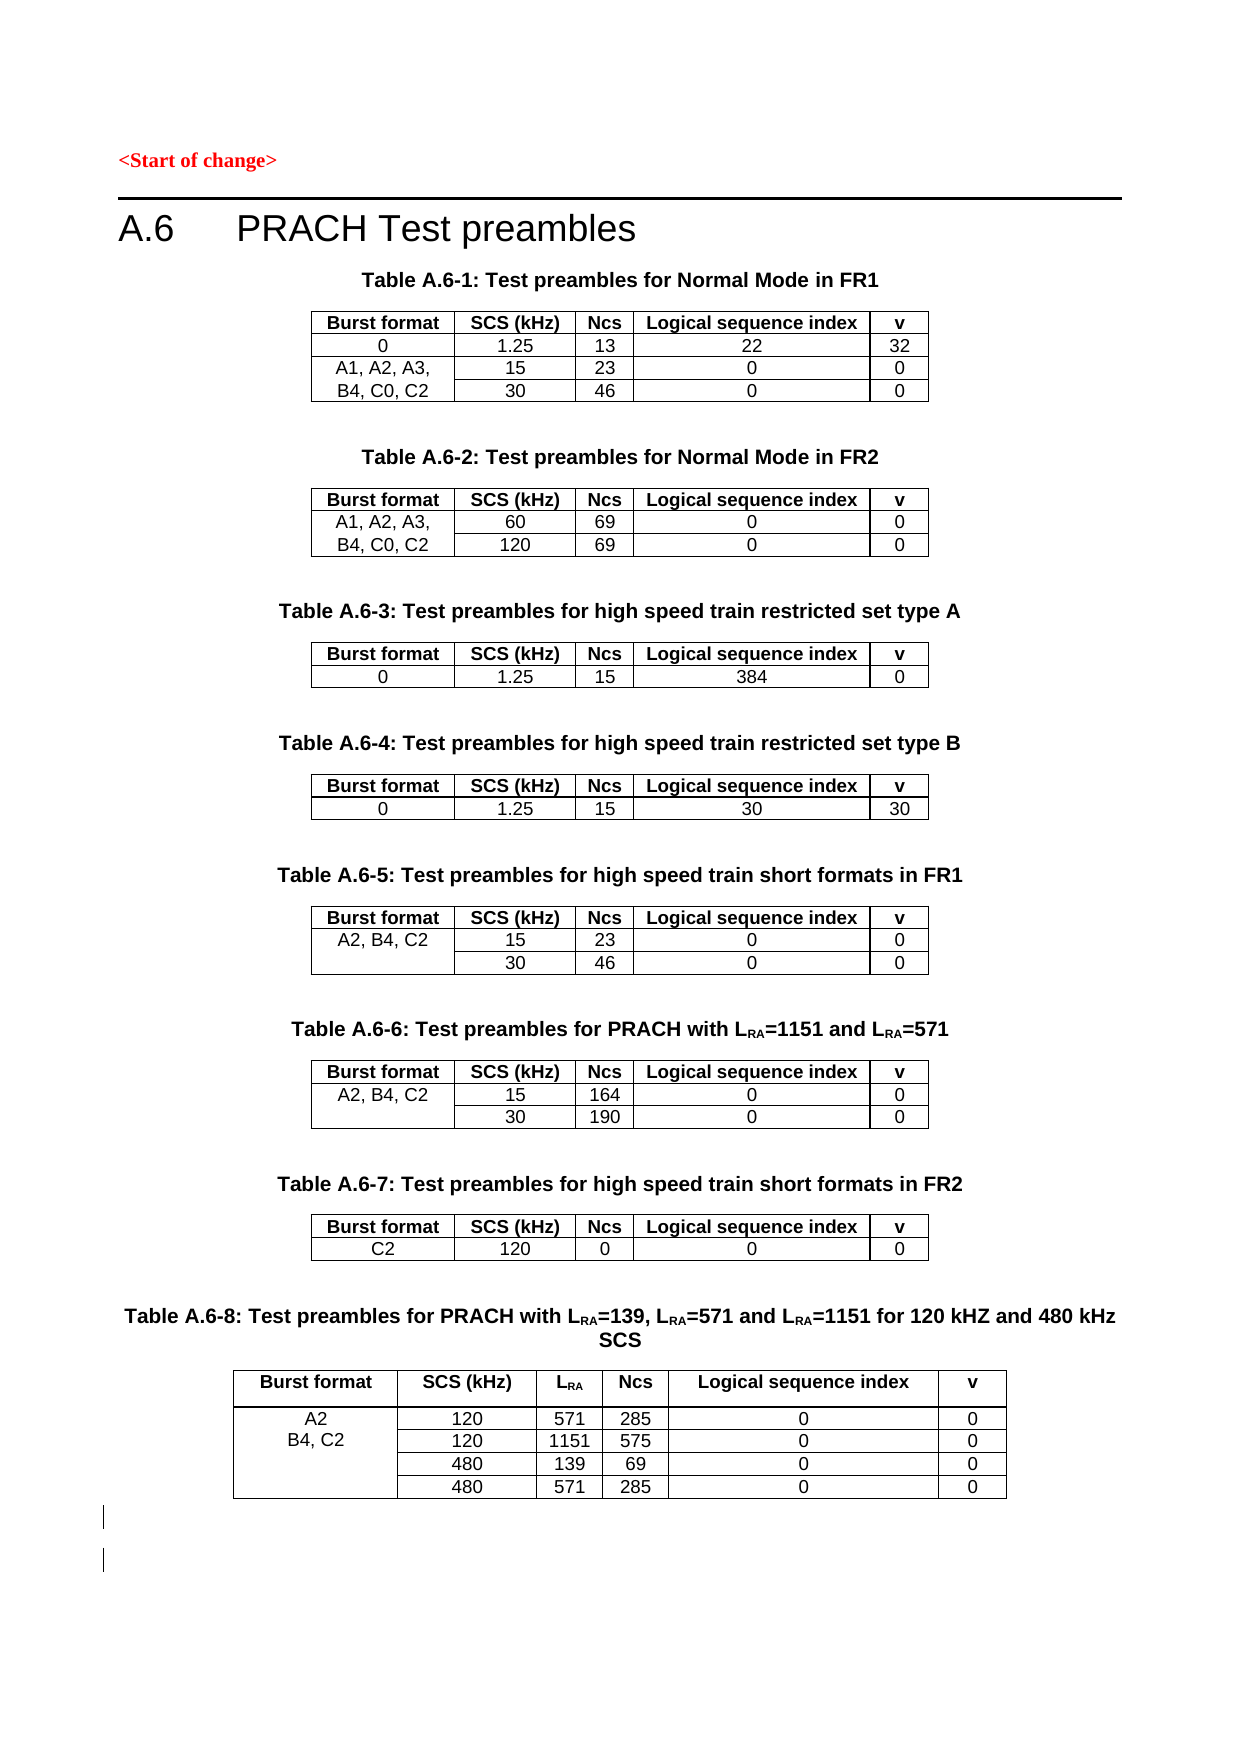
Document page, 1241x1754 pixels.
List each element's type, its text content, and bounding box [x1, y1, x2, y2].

table_header Ncs [576, 775, 633, 796]
text Table A.6-8: Test preambles for PRACH with LRA=139, LRA=571 and LRA=1151 for 120 kHZ and 480 kHz SCS [118, 1303, 1122, 1351]
table_cell 0 [634, 357, 869, 378]
table_cell 190 [576, 1106, 633, 1128]
table_header Burst format [312, 1061, 454, 1083]
table_header v [871, 489, 928, 510]
table_cell 120 [398, 1408, 536, 1429]
table_cell 30 [455, 952, 575, 973]
table_cell 1.25 [455, 334, 575, 356]
table_cell A2, B4, C2 [312, 929, 454, 951]
table_cell 30 [455, 1106, 575, 1128]
table_cell 0 [669, 1408, 938, 1429]
table_cell 0 [634, 1238, 869, 1259]
table_cell 0 [312, 798, 454, 819]
table_cell 480 [398, 1453, 536, 1475]
table_cell 0 [634, 1106, 869, 1128]
table_cell 15 [455, 929, 575, 951]
table_cell 384 [634, 666, 869, 687]
table_cell 0 [634, 929, 869, 951]
text Table A.6-2: Test preambles for Normal Mode in FR2 [118, 445, 1122, 469]
table_cell 1.25 [455, 798, 575, 819]
table_header SCS (kHz) [455, 312, 575, 333]
table_cell 30 [455, 380, 575, 401]
table_cell 0 [939, 1476, 1006, 1498]
table_cell B4, C0, C2 [312, 533, 454, 556]
table_cell 0 [634, 952, 869, 973]
table_header v [871, 775, 928, 796]
table_header Burst format [312, 489, 454, 510]
table_cell 15 [455, 357, 575, 378]
table_cell 120 [398, 1430, 536, 1452]
table_cell 69 [576, 511, 633, 533]
table_cell 0 [871, 511, 928, 533]
table_header v [871, 1215, 928, 1237]
table_header SCS (kHz) [455, 489, 575, 510]
table_cell 139 [537, 1453, 602, 1475]
table_cell 0 [669, 1430, 938, 1452]
table_cell [312, 1105, 454, 1128]
table_cell 30 [871, 798, 928, 819]
text Table A.6-4: Test preambles for high speed train restricted set type B [118, 731, 1122, 755]
table_header Logical sequence index [634, 312, 869, 333]
table_cell 0 [939, 1453, 1006, 1475]
table_cell 1151 [537, 1430, 602, 1452]
table_cell 0 [939, 1430, 1006, 1452]
table_cell 30 [634, 798, 869, 819]
table_cell [312, 951, 454, 973]
table_header Burst format [312, 907, 454, 928]
table_header SCS (kHz) [455, 1215, 575, 1237]
table_header Ncs [576, 907, 633, 928]
table_cell 1.25 [455, 666, 575, 687]
text Table A.6-7: Test preambles for high speed train short formats in FR2 [118, 1172, 1122, 1196]
table_cell 0 [871, 1084, 928, 1105]
table_header Logical sequence index [634, 489, 869, 510]
table_cell 15 [455, 1084, 575, 1105]
table_header Logical sequence index [634, 1215, 869, 1237]
table_cell 0 [312, 334, 454, 356]
table_header Ncs [576, 643, 633, 665]
table_cell 0 [871, 380, 928, 401]
table_cell 0 [871, 1238, 928, 1259]
table_header v [871, 312, 928, 333]
table_cell 23 [576, 357, 633, 378]
table_cell 0 [871, 534, 928, 556]
table_cell 285 [603, 1408, 668, 1429]
table_cell 46 [576, 380, 633, 401]
text Table A.6-6: Test preambles for PRACH with LRA=1151 and LRA=571 [118, 1017, 1122, 1041]
table_cell 0 [669, 1453, 938, 1475]
table_cell 60 [455, 511, 575, 533]
table_cell 0 [634, 1084, 869, 1105]
table_cell 285 [603, 1476, 668, 1498]
table_cell 22 [634, 334, 869, 356]
table_cell 0 [634, 380, 869, 401]
table_header v [871, 907, 928, 928]
table_header v [871, 643, 928, 665]
table_header v [871, 1061, 928, 1083]
table_cell 571 [537, 1476, 602, 1498]
table_header SCS (kHz) [455, 643, 575, 665]
table_header Logical sequence index [634, 907, 869, 928]
table_cell 23 [576, 929, 633, 951]
table_cell 120 [455, 1238, 575, 1259]
table_cell A1, A2, A3, [312, 511, 454, 533]
table_cell A2 B4, C2 [234, 1408, 397, 1498]
table_cell 0 [576, 1238, 633, 1259]
table_header Ncs [603, 1371, 668, 1406]
table_header SCS (kHz) [455, 1061, 575, 1083]
table_cell 0 [634, 511, 869, 533]
table_cell 164 [576, 1084, 633, 1105]
table_header Burst format [312, 312, 454, 333]
table_header Ncs [576, 489, 633, 510]
table_header Logical sequence index [634, 775, 869, 796]
table_cell 0 [669, 1476, 938, 1498]
table_cell 0 [871, 952, 928, 973]
table_header SCS (kHz) [455, 775, 575, 796]
table_cell 0 [312, 666, 454, 687]
table_cell 575 [603, 1430, 668, 1452]
table_cell C2 [312, 1238, 454, 1259]
table_cell 46 [576, 952, 633, 973]
table_cell 13 [576, 334, 633, 356]
subtitle A.6 PRACH Test preambles [118, 200, 1122, 249]
table_header v [939, 1371, 1006, 1406]
table_cell B4, C0, C2 [312, 379, 454, 401]
table_header Logical sequence index [669, 1371, 938, 1406]
text Table A.6-5: Test preambles for high speed train short formats in FR1 [118, 863, 1122, 887]
table_cell A2, B4, C2 [312, 1084, 454, 1105]
table_cell 0 [871, 357, 928, 378]
table_header Burst format [312, 1215, 454, 1237]
table_header LRA [537, 1371, 602, 1406]
table_cell 0 [871, 666, 928, 687]
table_header Logical sequence index [634, 643, 869, 665]
table_cell 15 [576, 798, 633, 819]
table_header Burst format [312, 643, 454, 665]
table_cell 0 [871, 1106, 928, 1128]
table_cell 571 [537, 1408, 602, 1429]
table_cell 0 [634, 534, 869, 556]
table_header Ncs [576, 1061, 633, 1083]
table_cell 480 [398, 1476, 536, 1498]
text Table A.6-3: Test preambles for high speed train restricted set type A [118, 599, 1122, 623]
table_cell A1, A2, A3, [312, 357, 454, 378]
table_cell 15 [576, 666, 633, 687]
table_header Burst format [234, 1371, 397, 1406]
table_cell 0 [871, 929, 928, 951]
table_header SCS (kHz) [455, 907, 575, 928]
table_cell 32 [871, 334, 928, 356]
table_header Ncs [576, 1215, 633, 1237]
table_header Burst format [312, 775, 454, 796]
table_cell 0 [939, 1408, 1006, 1429]
table_cell 69 [576, 534, 633, 556]
table_header SCS (kHz) [398, 1371, 536, 1406]
table_header Ncs [576, 312, 633, 333]
text <Start of change> [118, 148, 1122, 172]
table_header Logical sequence index [634, 1061, 869, 1083]
table_cell 69 [603, 1453, 668, 1475]
table_cell 120 [455, 534, 575, 556]
text Table A.6-1: Test preambles for Normal Mode in FR1 [118, 268, 1122, 292]
